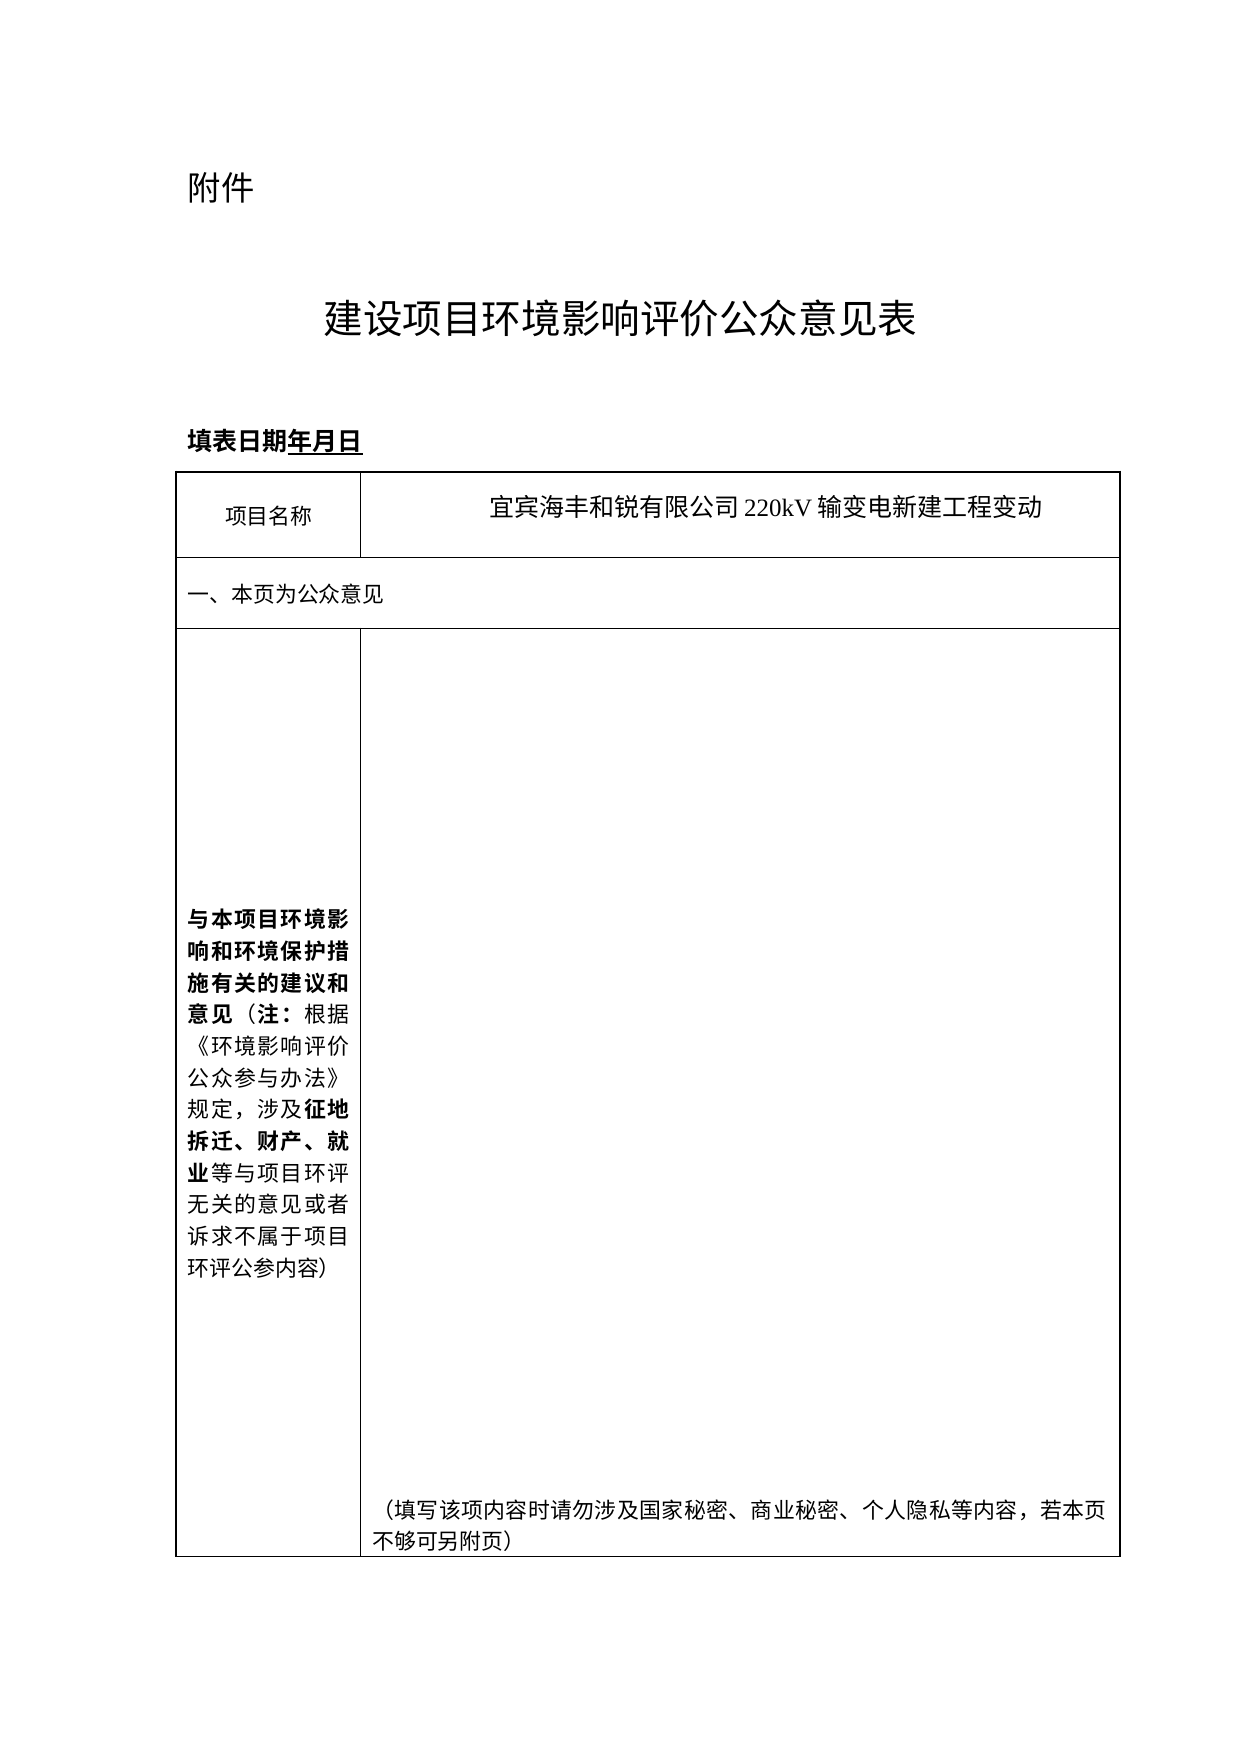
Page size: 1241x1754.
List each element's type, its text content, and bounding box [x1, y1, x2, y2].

table_header 项目名称 [177, 473, 360, 557]
table_cell 与本项目环境影响和环境保护措施有关的建议和意见（注：根据《环境影响评价公众参与办法》规定，涉及征地拆迁、财产、就业等与项目环评无关的意见或者诉求不属于项目环评公参内容） [177, 629, 360, 1556]
table_header 宜宾海丰和锐有限公司220kV输变电新建工程变动 [361, 473, 1119, 557]
text 附件 [187, 162, 1053, 210]
text 建设项目环境影响评价公众意见表 [187, 287, 1053, 345]
table_cell 一、本页为公众意见 [177, 558, 1119, 628]
table_cell （填写该项内容时请勿涉及国家秘密、商业秘密、个人隐私等内容，若本页不够可另附页） [361, 629, 1119, 1556]
text 填表日期年月日 [187, 422, 1053, 458]
